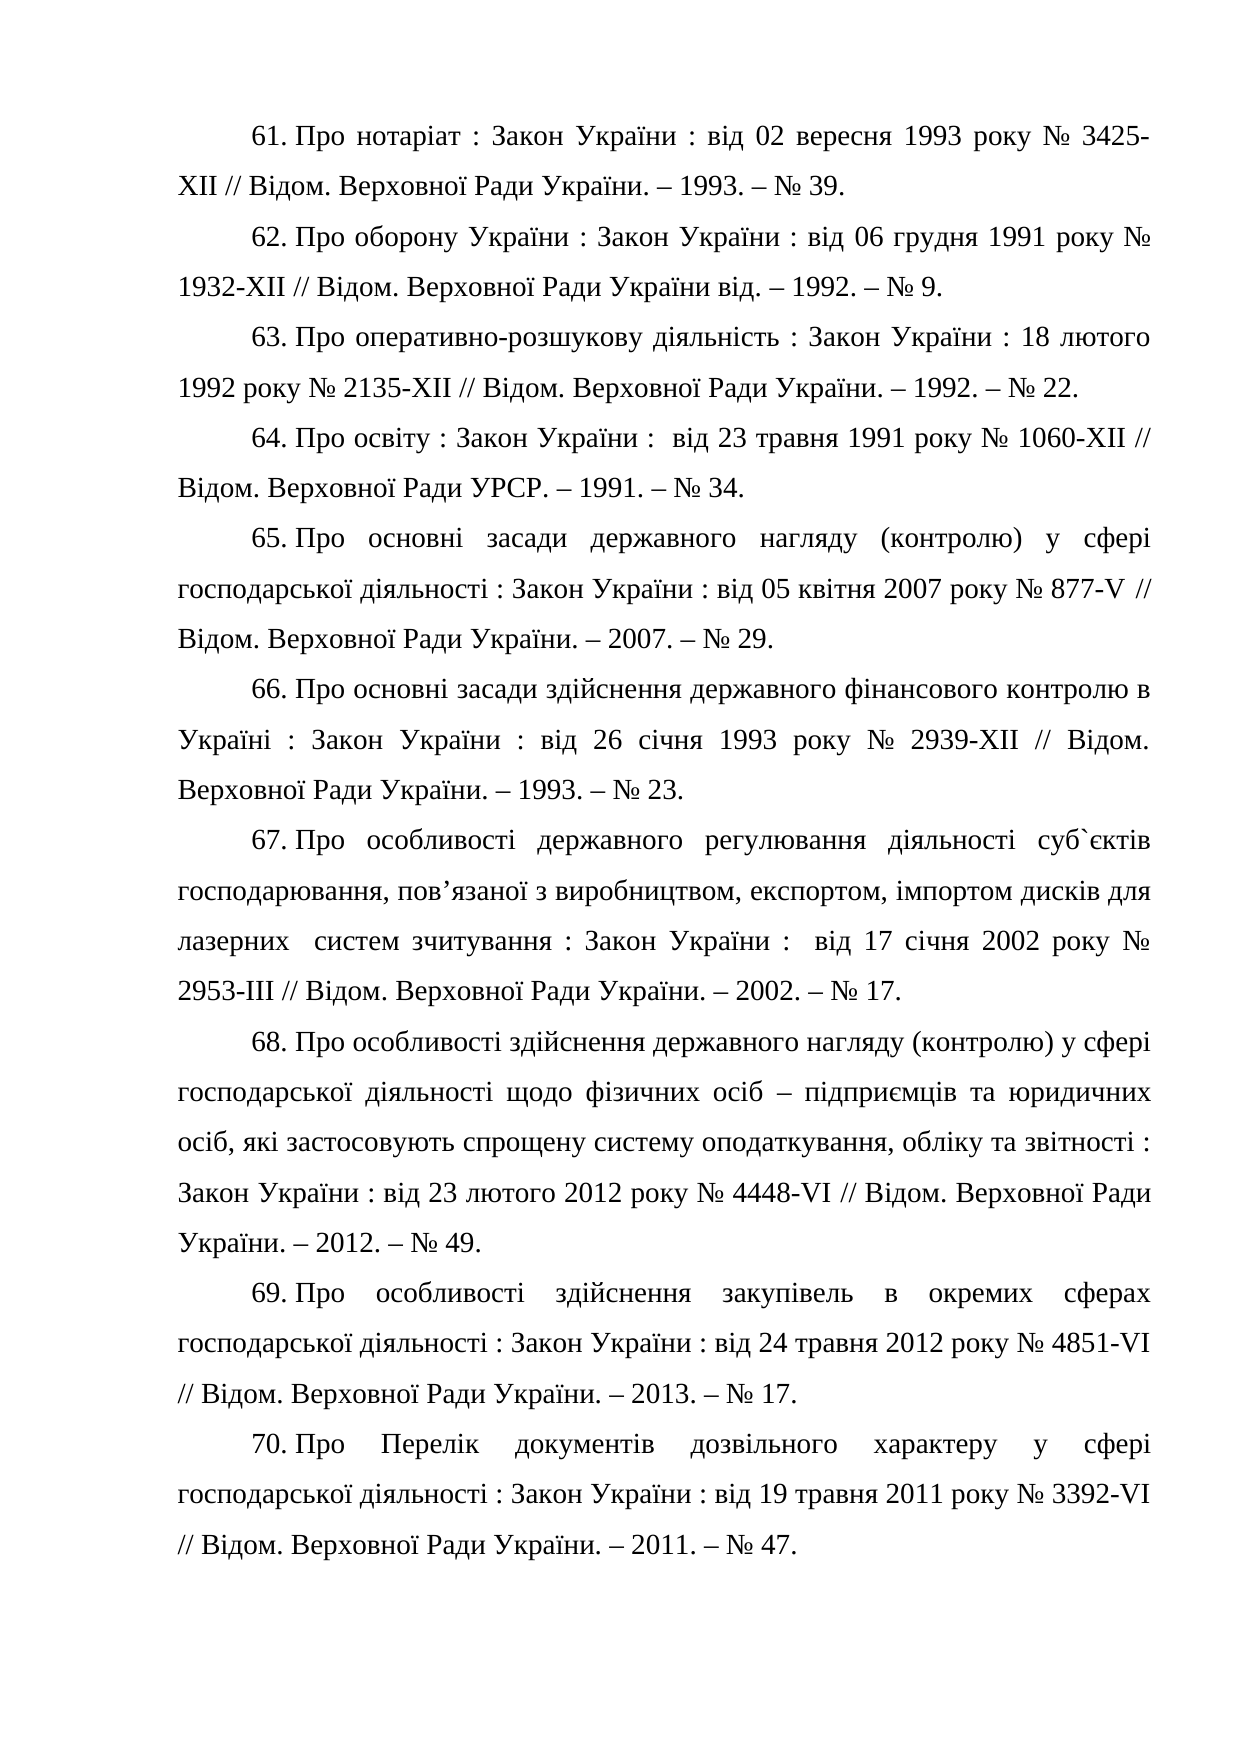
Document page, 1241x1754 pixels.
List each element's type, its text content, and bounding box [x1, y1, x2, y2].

text 64. Про освіту : Закон України : від 23 травня 1991 року № 1060-XII // Відом. Верховної Ради УРСР. – 1991. – № 34. [177, 420, 1152, 504]
text 68. Про особливості здійснення державного нагляду (контролю) у сфері господарської діяльності щодо фізичних осіб – підприємців та юридичних осіб, які застосовують спрощену систему оподаткування, обліку та звітності : Закон України : від 23 лютого 2012 року № 4448-VI // Відом. Верховної Ради України. – 2012. – № 49. [177, 1024, 1152, 1258]
text 63. Про оперативно-розшукову діяльність : Закон України : 18 лютого 1992 року № 2135-XII // Відом. Верховної Ради України. – 1992. – № 22. [177, 319, 1152, 403]
text 61. Про нотаріат : Закон України : від 02 вересня 1993 року № 3425-XII // Відом. Верховної Ради України. – 1993. – № 39. [177, 118, 1152, 202]
text 69. Про особливості здійснення закупівель в окремих сферах господарської діяльності : Закон України : від 24 травня 2012 року № 4851-VI // Відом. Верховної Ради України. – 2013. – № 17. [177, 1275, 1152, 1409]
text 62. Про оборону України : Закон України : від 06 грудня 1991 року № 1932-XII // Відом. Верховної Ради України від. – 1992. – № 9. [177, 219, 1152, 303]
text 65. Про основні засади державного нагляду (контролю) у сфері господарської діяльності : Закон України : від 05 квітня 2007 року № 877-V // Відом. Верховної Ради України. – 2007. – № 29. [177, 521, 1152, 655]
text 70. Про Перелік документів дозвільного характеру у сфері господарської діяльності : Закон України : від 19 травня 2011 року № 3392-VI // Відом. Верховної Ради України. – 2011. – № 47. [177, 1426, 1152, 1560]
text 66. Про основні засади здійснення державного фінансового контролю в Україні : Закон України : від 26 січня 1993 року № 2939-XII // Відом. Верховної Ради України. – 1993. – № 23. [177, 672, 1152, 806]
text 67. Про особливості державного регулювання діяльності суб`єктів господарювання, пов’язаної з виробництвом, експортом, імпортом дисків для лазерних систем зчитування : Закон України : від 17 січня 2002 року № 2953-III // Відом. Верховної Ради України. – 2002. – № 17. [177, 822, 1152, 1007]
